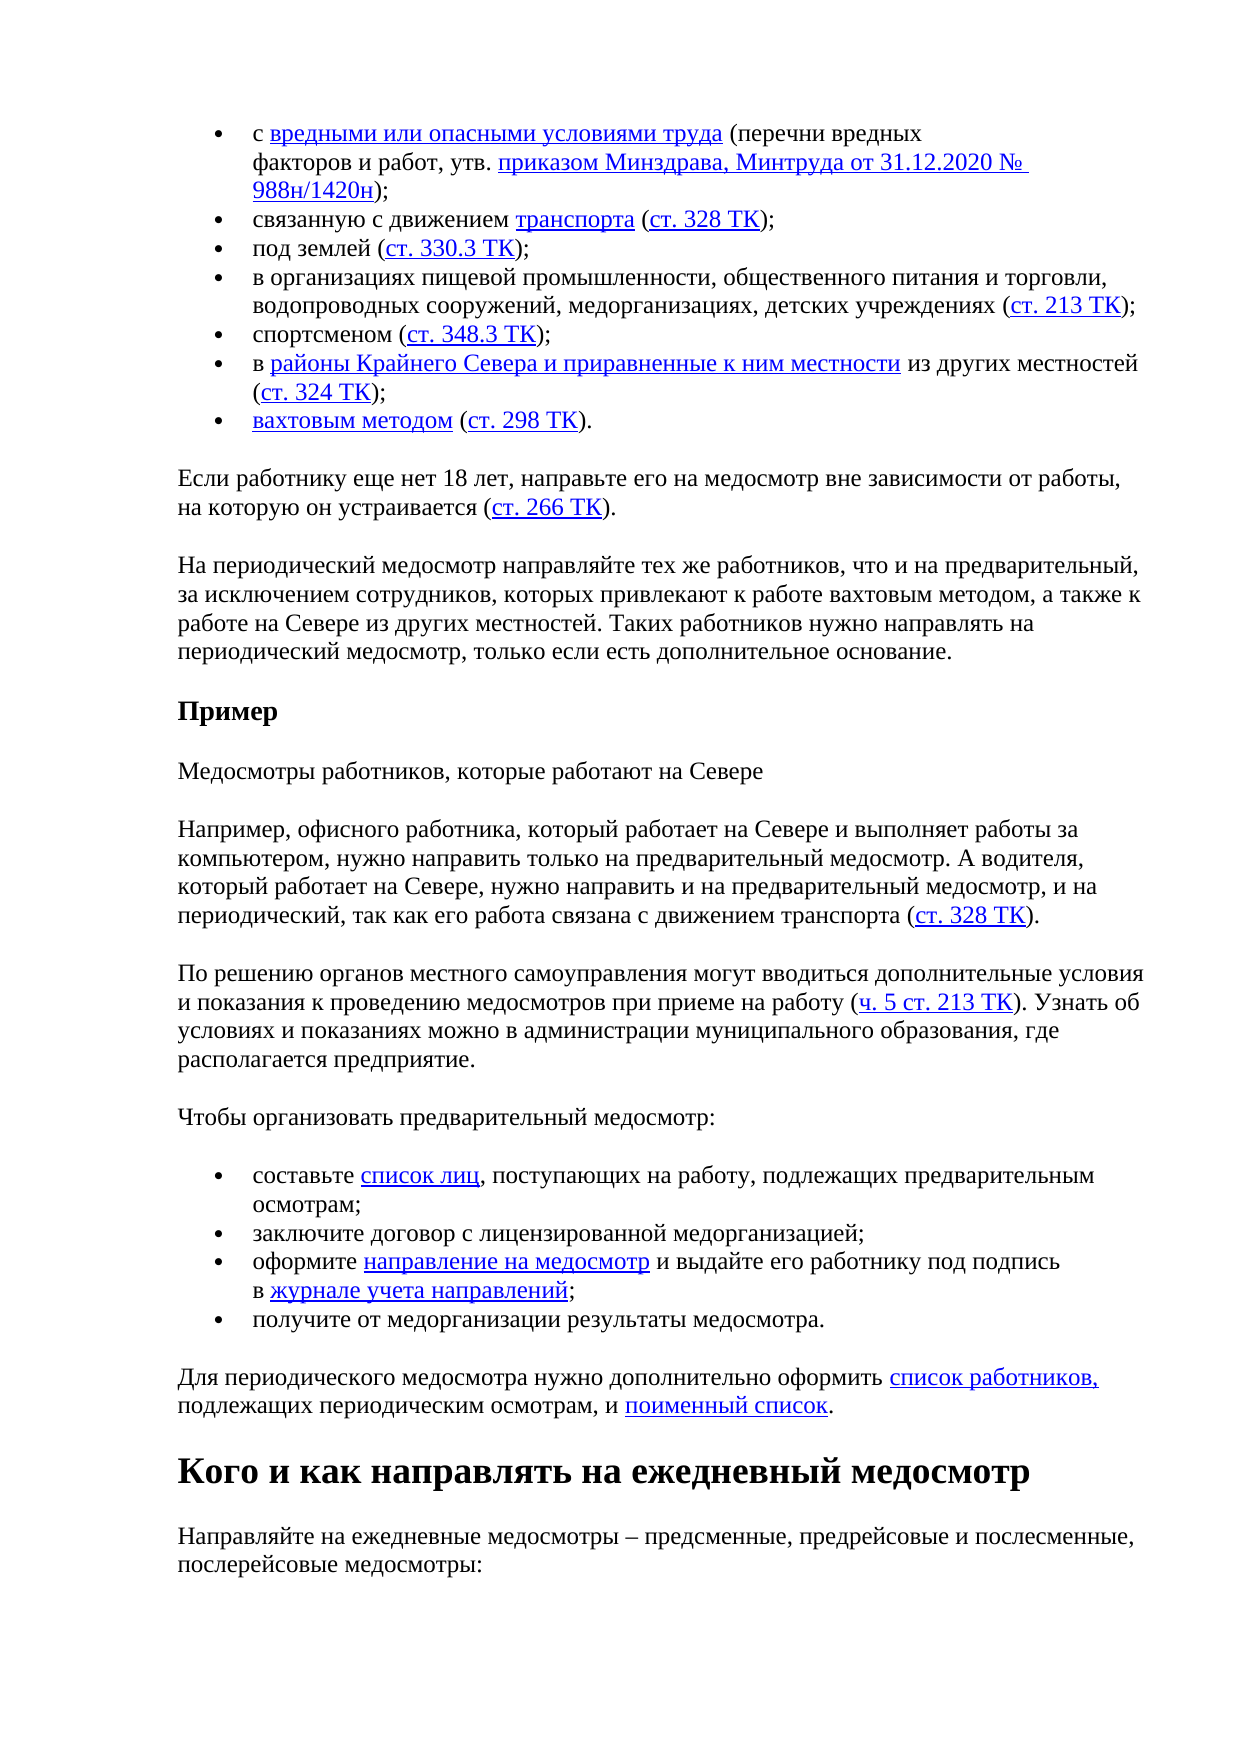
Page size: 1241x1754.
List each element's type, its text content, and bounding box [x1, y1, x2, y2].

text Для периодического медосмотра нужно дополнительно оформить список работников, подлежащих периодическим осмотрам, и поименный список. [177, 1362, 1152, 1419]
list заключите договор с лицензированной медорганизацией; [215, 1218, 1152, 1246]
text Пример [177, 694, 1152, 727]
text Медосмотры работников, которые работают на Севере [177, 756, 1152, 785]
list в районы Крайнего Севера и приравненные к ним местности из других местностей (ст. 324 ТК); [215, 348, 1152, 406]
text Например, офисного работника, который работает на Севере и выполняет работы за компьютером, нужно направить только на предварительный медосмотр. А водителя, который работает на Севере, нужно направить и на предварительный медосмотр, и на периодический, так как его работа связана с движением транспорта (ст. 328 ТК). [177, 814, 1152, 929]
list в организациях пищевой промышленности, общественного питания и торговли, водопроводных сооружений, медорганизациях, детских учреждениях (ст. 213 ТК); [215, 262, 1152, 319]
text На периодический медосмотр направляйте тех же работников, что и на предварительный, за исключением сотрудников, которых привлекают к работе вахтовым методом, а также к работе на Севере из других местностей. Таких работников нужно направлять на периодический медосмотр, только если есть дополнительное основание. [177, 550, 1152, 665]
text Кого и как направлять на ежедневный медосмотр [177, 1448, 1152, 1492]
list вахтовым методом (ст. 298 ТК). [215, 406, 1152, 434]
list оформите направление на медосмотр и выдайте его работнику под подпись в журнале учета направлений; [215, 1246, 1152, 1304]
text Направляйте на ежедневные медосмотры – предсменные, предрейсовые и послесменные, послерейсовые медосмотры: [177, 1521, 1152, 1578]
list получите от медорганизации результаты медосмотра. [215, 1304, 1152, 1333]
list спортсменом (ст. 348.3 ТК); [215, 319, 1152, 348]
list связанную с движением транспорта (ст. 328 ТК); [215, 204, 1152, 233]
text Если работнику еще нет 18 лет, направьте его на медосмотр вне зависимости от работы, на которую он устраивается (ст. 266 ТК). [177, 463, 1152, 521]
text По решению органов местного самоуправления могут вводиться дополнительные условия и показания к проведению медосмотров при приеме на работу (ч. 5 ст. 213 ТК). Узнать об условиях и показаниях можно в администрации муниципального образования, где располагается предприятие. [177, 958, 1152, 1073]
list составьте список лиц, поступающих на работу, подлежащих предварительным осмотрам; [215, 1160, 1152, 1218]
list под землей (ст. 330.3 ТК); [215, 233, 1152, 262]
text Чтобы организовать предварительный медосмотр: [177, 1102, 1152, 1131]
list с вредными или опасными условиями труда (перечни вредных факторов и работ, утв. приказом Минздрава, Минтруда от 31.12.2020 № 988н/1420н); [215, 118, 1152, 204]
